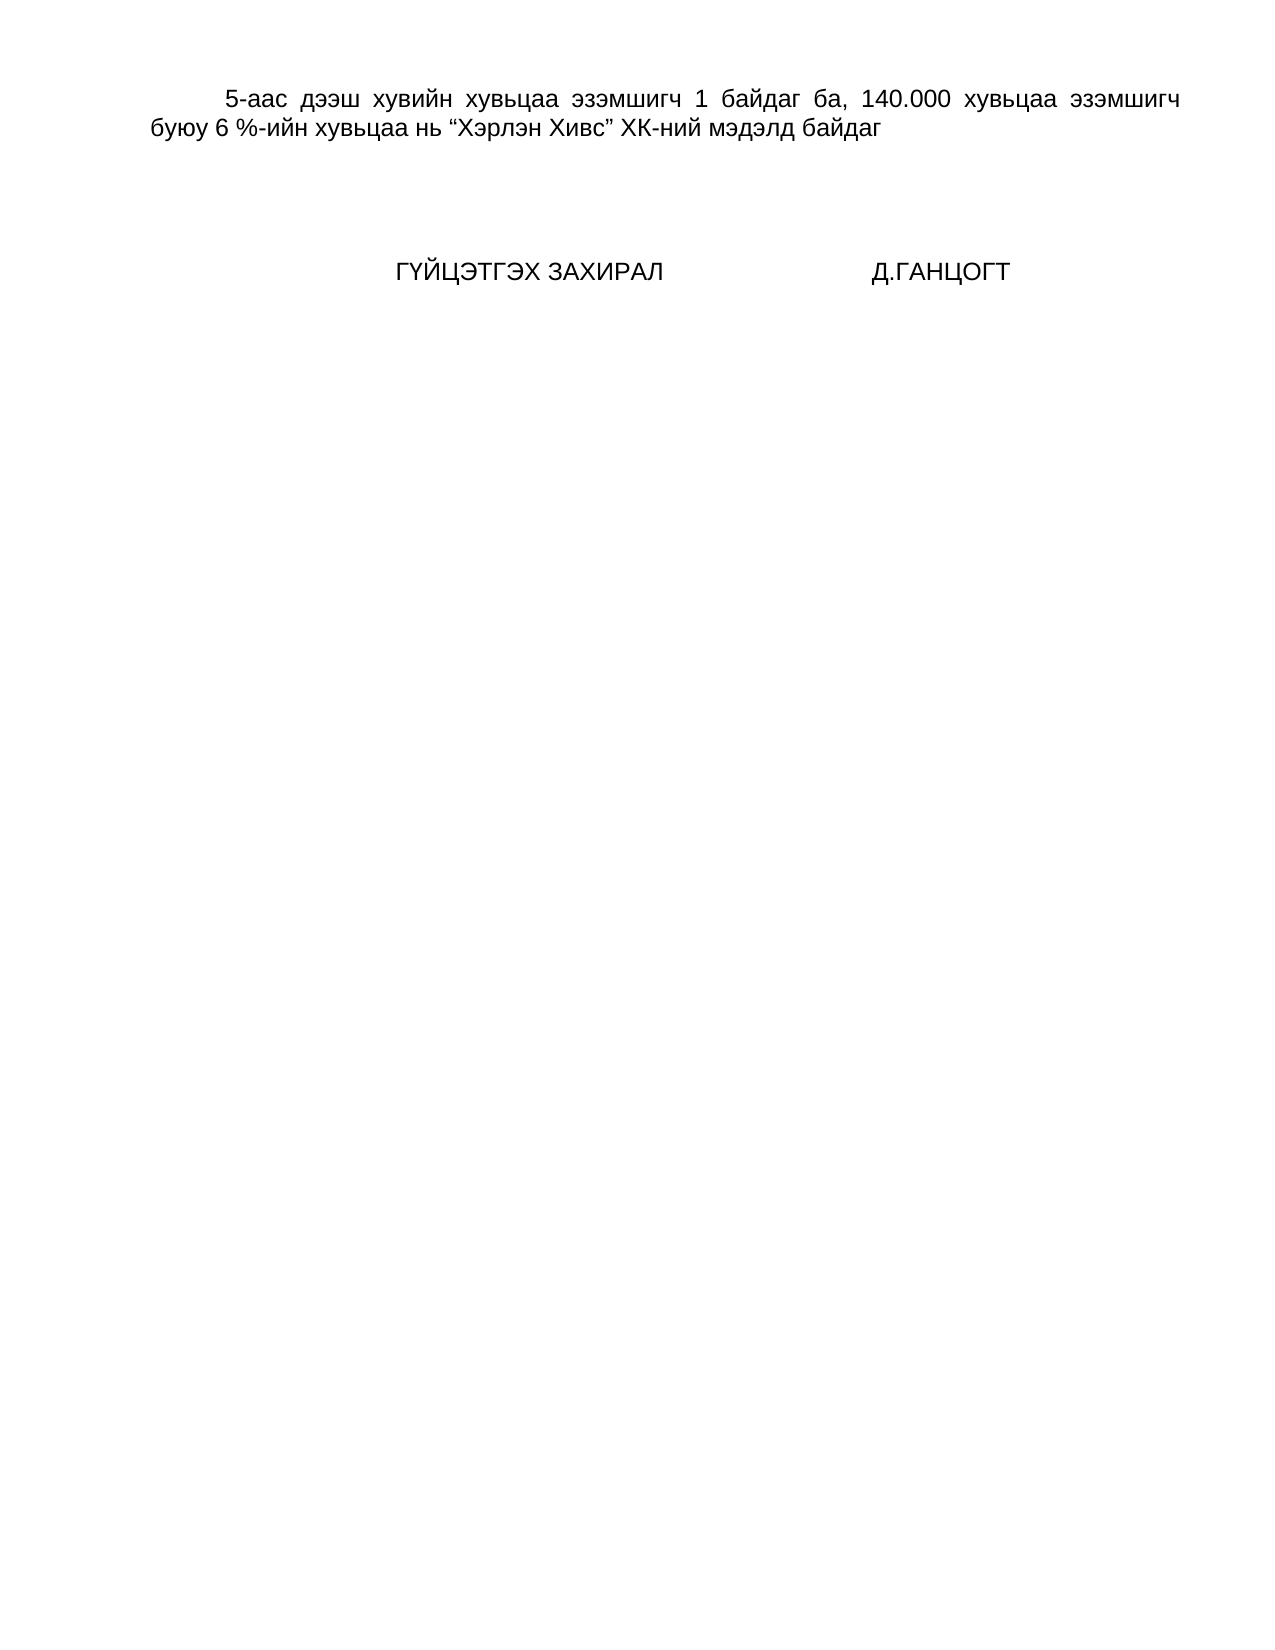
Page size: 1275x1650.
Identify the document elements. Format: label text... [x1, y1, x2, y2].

text ГҮЙЦЭТГЭХ ЗАХИРАЛ Д.ГАНЦОГТ [150, 257, 1181, 286]
text 5-аас дээш хувийн хувьцаа эзэмшигч 1 байдаг ба, 140.000 хувьцаа эзэмшигч буюу 6 %-ийн хувьцаа нь “Хэрлэн Хивс” ХК-ний мэдэлд байдаг [150, 84, 1181, 142]
